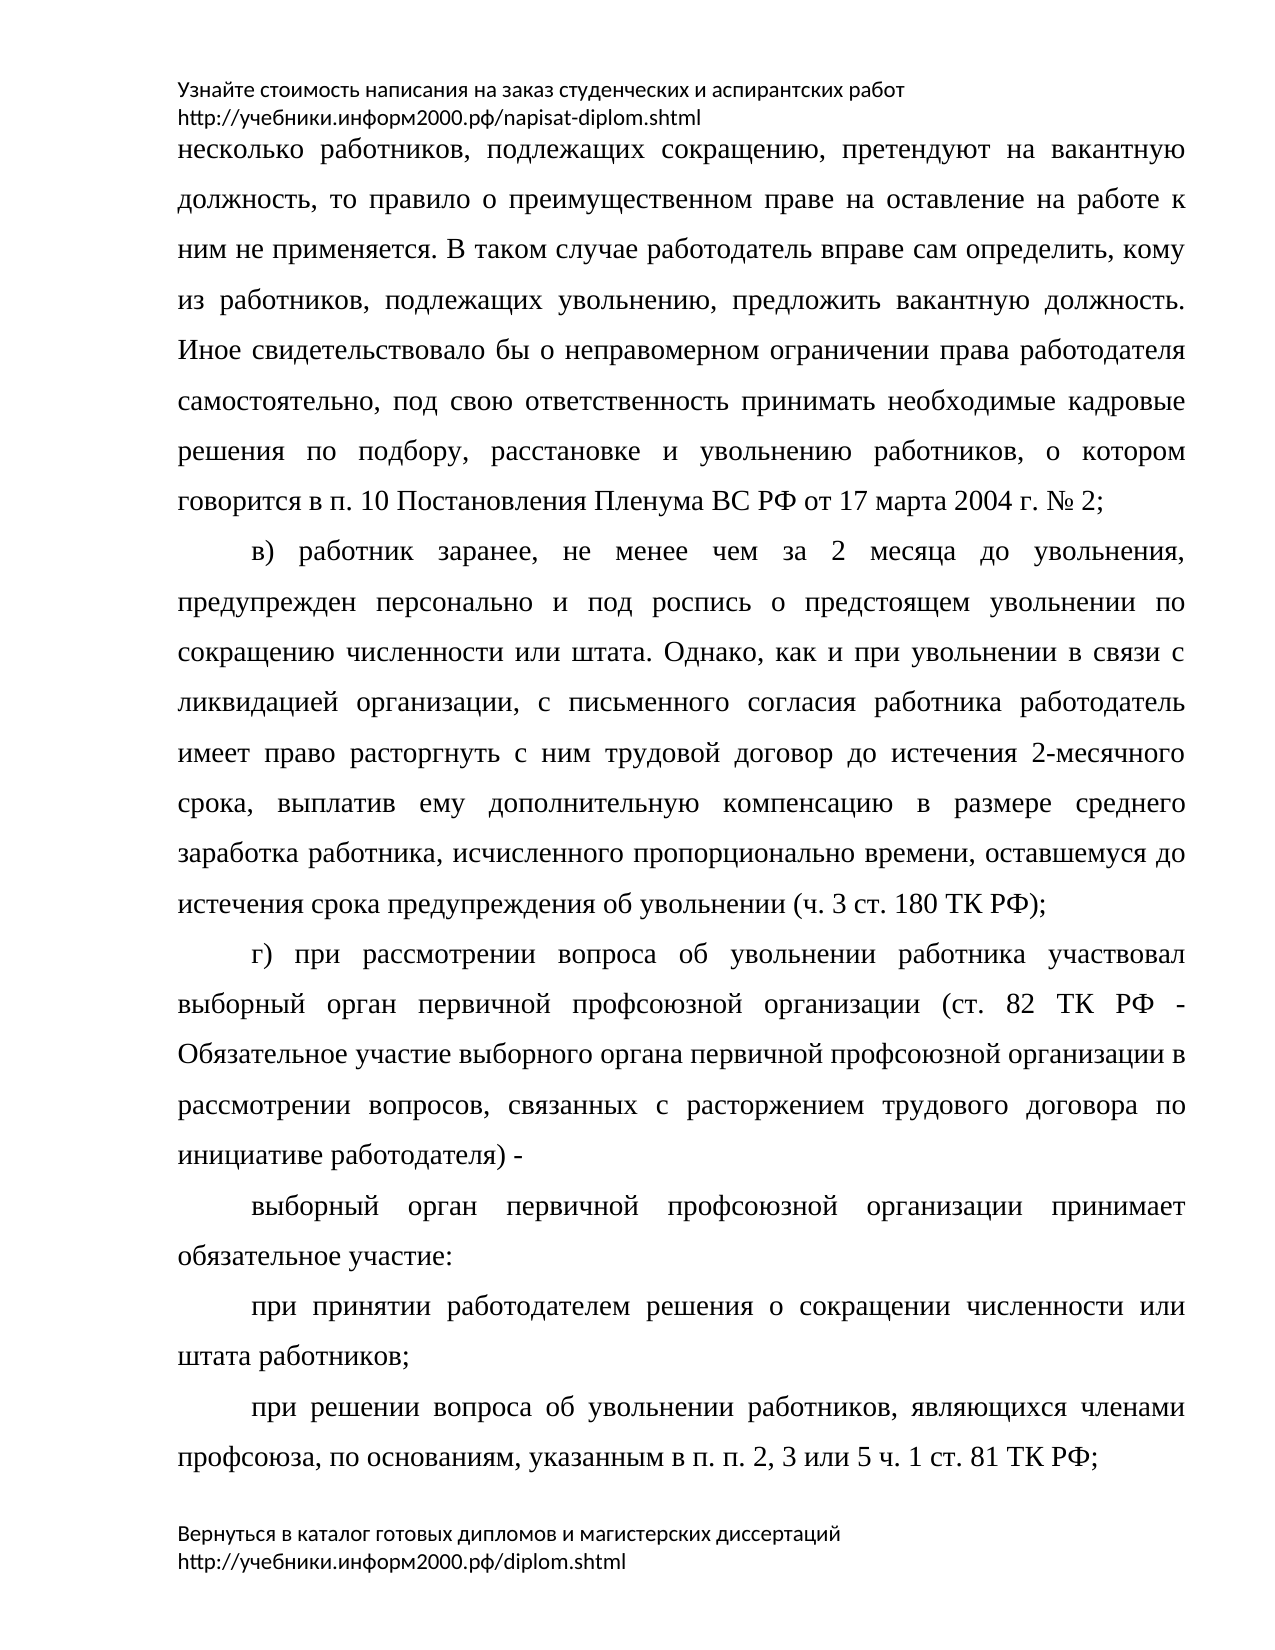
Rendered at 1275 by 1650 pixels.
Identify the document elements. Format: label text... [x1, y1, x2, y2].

text г) при рассмотрении вопроса об увольнении работника участвовал выборный орган первичной профсоюзной организации (ст. 82 ТК РФ - Обязательное участие выборного органа первичной профсоюзной организации в рассмотрении вопросов, связанных с расторжением трудового договора по инициативе работодателя) - [177, 936, 1186, 1171]
text выборный орган первичной профсоюзной организации принимает обязательное участие: [177, 1188, 1186, 1271]
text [177, 131, 1186, 517]
text при принятии работодателем решения о сокращении численности или штата работников; [177, 1288, 1186, 1372]
text в) работник заранее, не менее чем за 2 месяца до увольнения, предупрежден персонально и под роспись о предстоящем увольнении по сокращению численности или штата. Однако, как и при увольнении в связи с ликвидацией организации, с письменного согласия работника работодатель имеет право расторгнуть с ним трудовой договор до истечения 2-месячного срока, выплатив ему дополнительную компенсацию в размере среднего заработка работника, исчисленного пропорционально времени, оставшемуся до истечения срока предупреждения об увольнении (ч. 3 ст. 180 ТК РФ); [177, 533, 1186, 919]
text при решении вопроса об увольнении работников, являющихся членами профсоюза, по основаниям, указанным в п. п. 2, 3 или 5 ч. 1 ст. 81 ТК РФ; [177, 1389, 1186, 1473]
